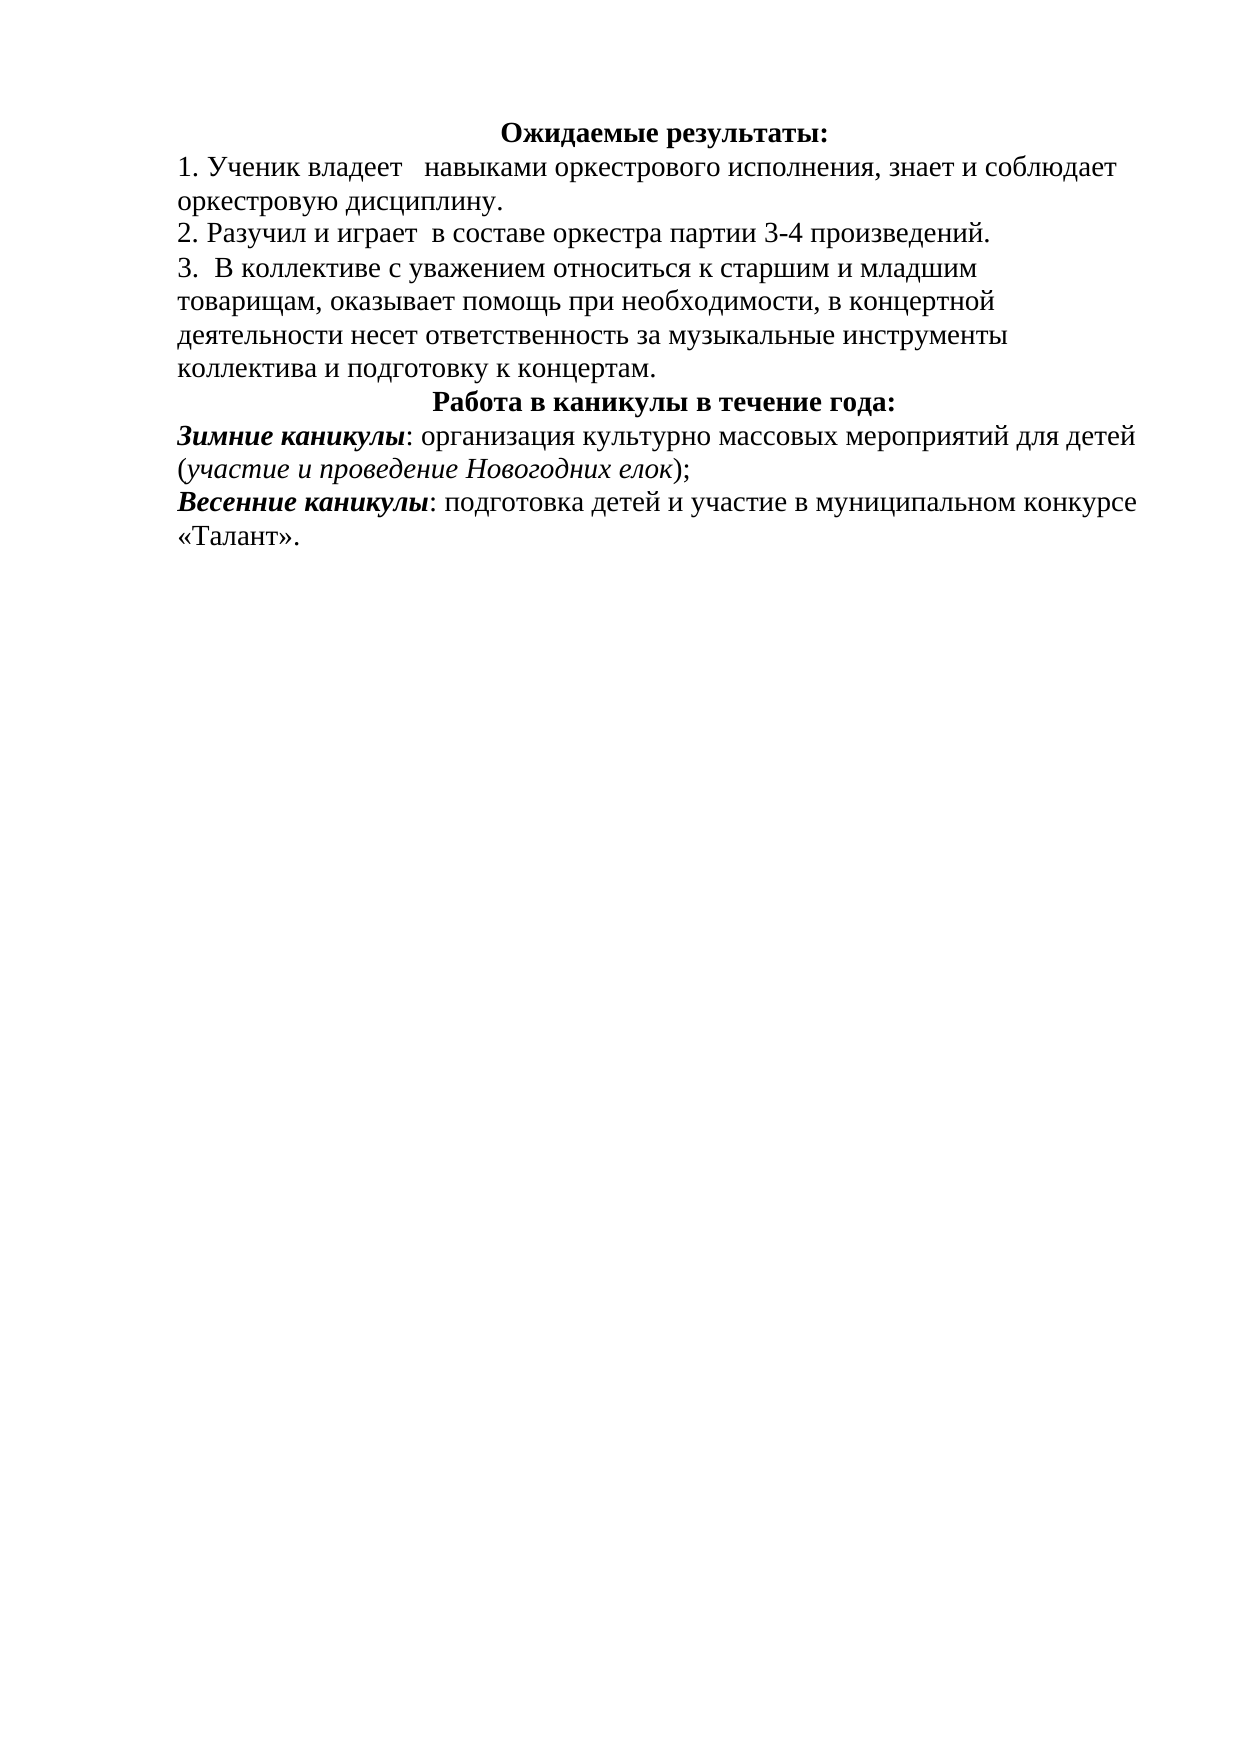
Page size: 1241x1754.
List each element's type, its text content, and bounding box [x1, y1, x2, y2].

list Разучил и играет в составе оркестра партии 3-4 произведений. [177, 216, 1180, 249]
text Весенние каникулы: подготовка детей и участие в муниципальном конкурсе [177, 485, 1180, 518]
list В коллективе с уважением относиться к старшим и младшим товарищам, оказывает помощь при необходимости, в концертной деятельности несет ответственность за музыкальные инструменты коллектива и подготовку к концертам. [177, 250, 1129, 384]
text «Талант». [177, 518, 1180, 552]
text Ожидаемые результаты: [500, 116, 1180, 149]
subtitle Работа в каникулы в течение года: [432, 384, 1180, 418]
list Ученик владеет навыками оркестрового исполнения, знает и соблюдает оркестровую дисциплину. [177, 149, 1117, 216]
text Зимние каникулы: организация культурно массовых мероприятий для детей (участие и проведение Новогодних елок); [177, 418, 1137, 485]
